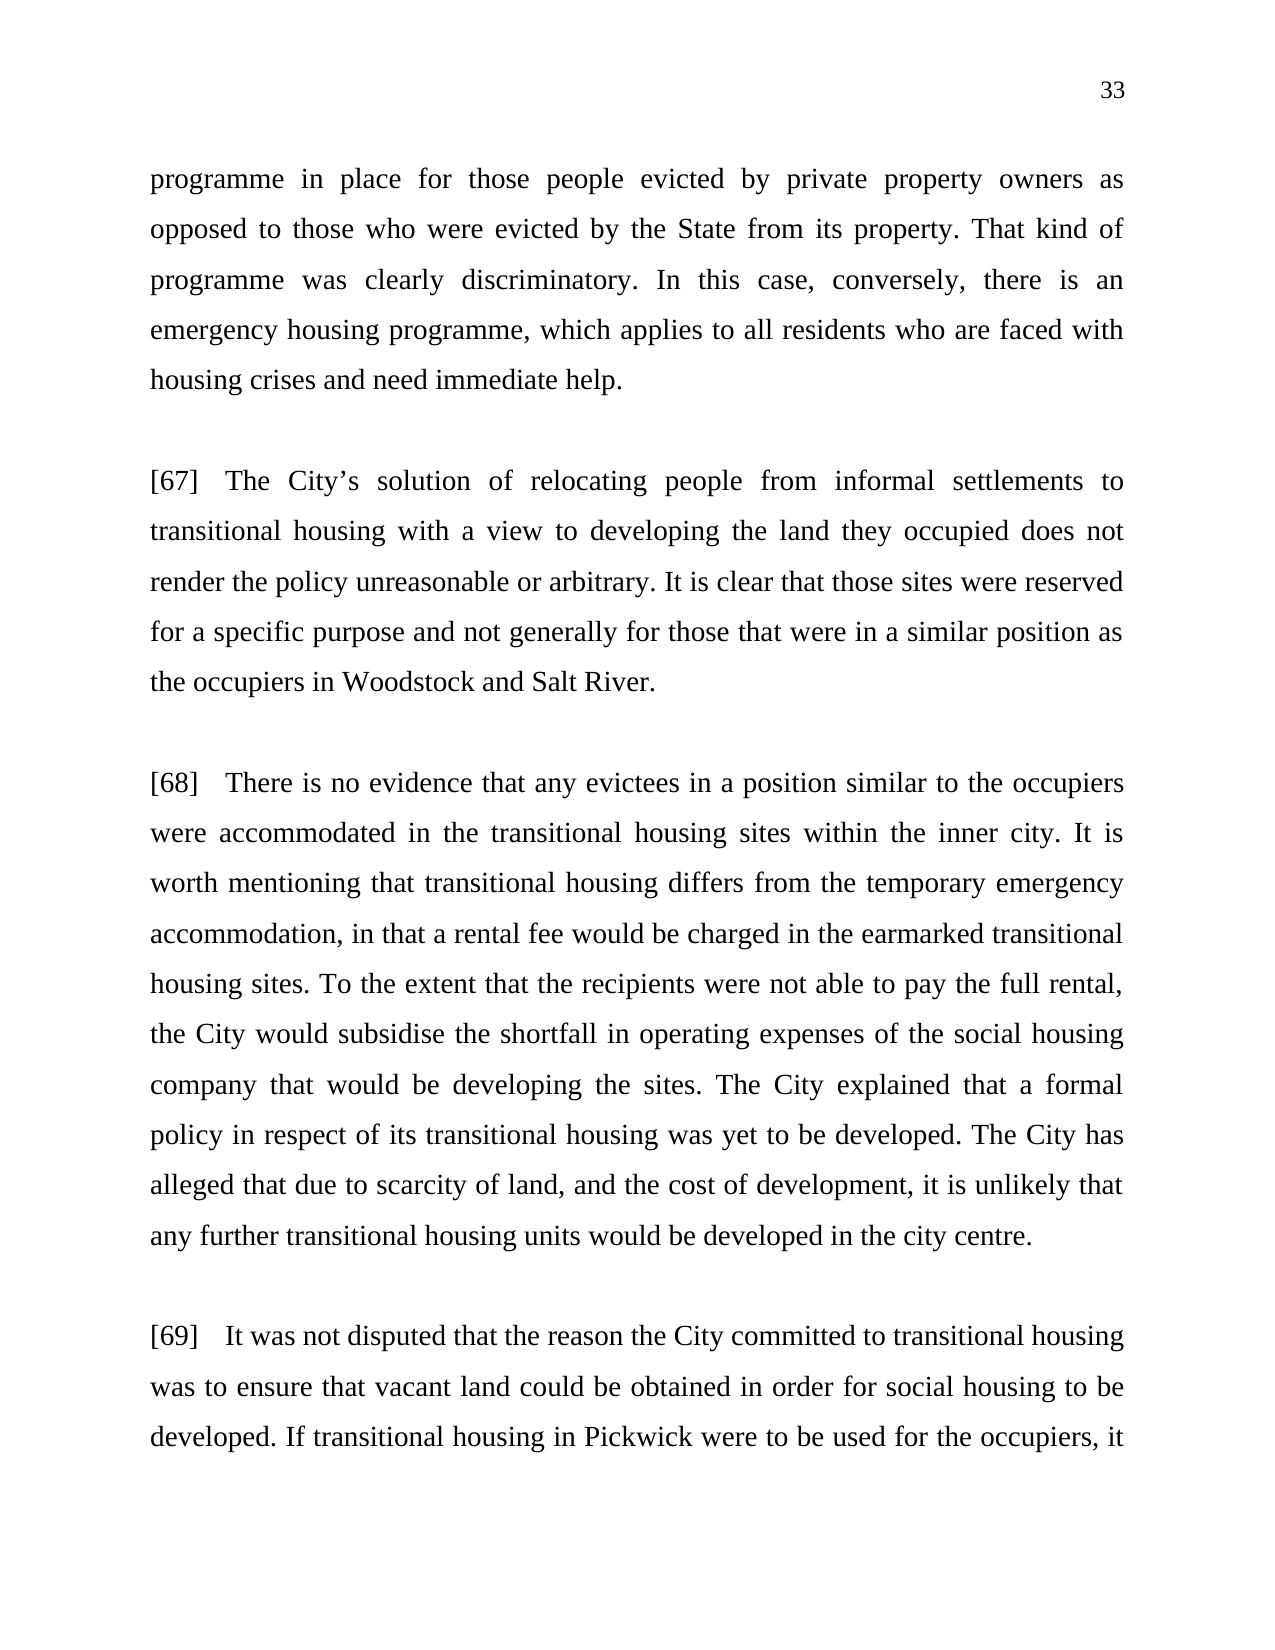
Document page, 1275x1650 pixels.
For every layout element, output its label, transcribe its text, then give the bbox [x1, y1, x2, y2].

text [150, 161, 1125, 396]
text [150, 1318, 1125, 1452]
text [68] There is no evidence that any evictees in a position similar to the occupiers were accommodated in the transitional housing sites within the inner city. It is worth mentioning that transitional housing differs from the temporary emergency accommodation, in that a rental fee would be charged in the earmarked transitional housing sites. To the extent that the recipients were not able to pay the full rental, the City would subsidise the shortfall in operating expenses of the social housing company that would be developing the sites. The City explained that a formal policy in respect of its transitional housing was yet to be developed. The City has alleged that due to scarcity of land, and the cost of development, it is unlikely that any further transitional housing units would be developed in the city centre. [150, 765, 1125, 1251]
text [67] The City’s solution of relocating people from informal settlements to transitional housing with a view to developing the land they occupied does not render the policy unreasonable or arbitrary. It is clear that those sites were reserved for a specific purpose and not generally for those that were in a similar position as the occupiers in Woodstock and Salt River. [150, 463, 1125, 698]
